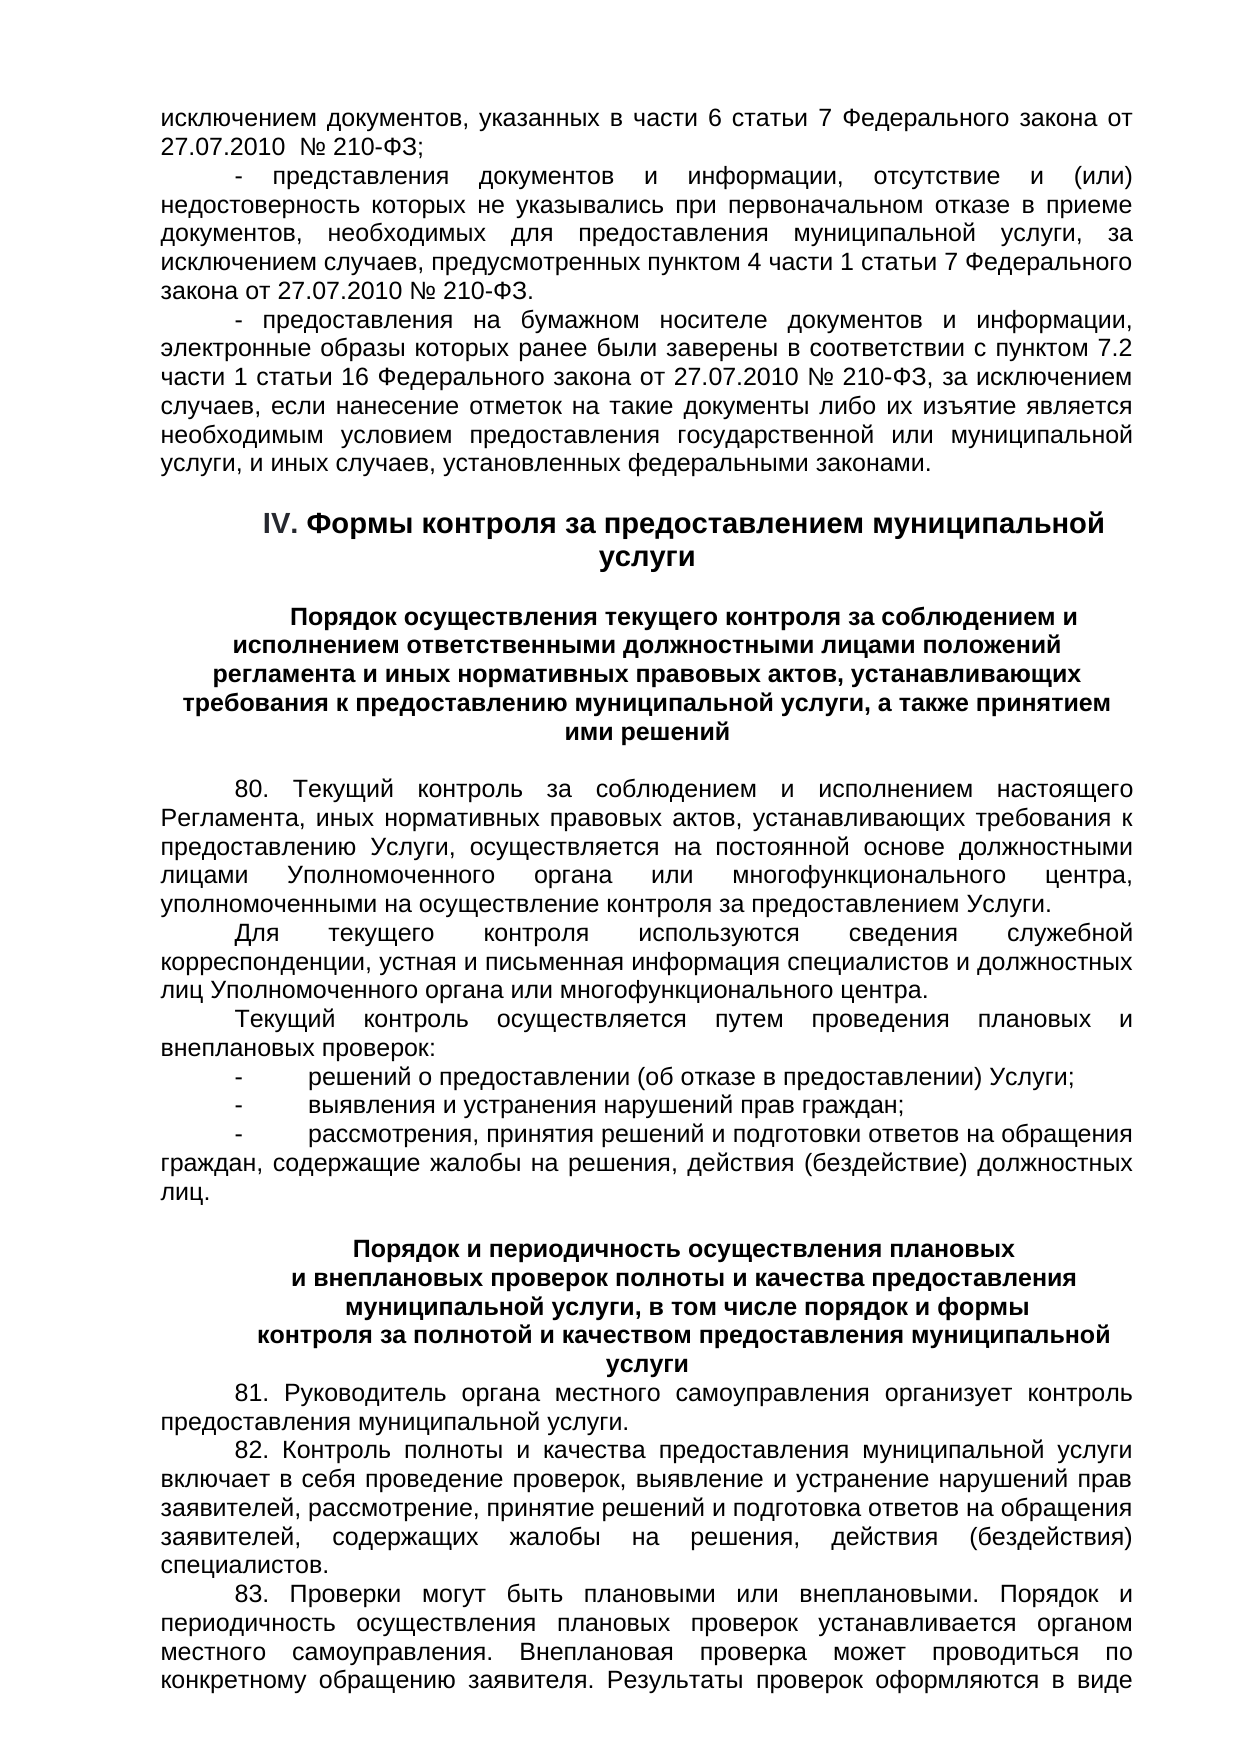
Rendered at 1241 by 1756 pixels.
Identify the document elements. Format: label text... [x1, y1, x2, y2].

text Порядок и периодичность осуществления плановых [160, 1234, 1134, 1263]
text 80. Текущий контроль за соблюдением и исполнением настоящего Регламента, иных нормативных правовых актов, устанавливающих требования к предоставлению Услуги, осуществляется на постоянной основе должностными лицами Уполномоченного органа или многофункционального центра, уполномоченными на осуществление контроля за предоставлением Услуги. [160, 774, 1134, 918]
text - представления документов и информации, отсутствие и (или) недостоверность которых не указывались при первоначальном отказе в приеме документов, необходимых для предоставления муниципальной услуги, за исключением случаев, предусмотренных пунктом 4 части 1 статьи 7 Федерального закона от 27.07.2010 № 210-ФЗ. [160, 161, 1134, 305]
text Для текущего контроля используются сведения служебной корреспонденции, устная и письменная информация специалистов и должностных лиц Уполномоченного органа или многофункционального центра. [160, 918, 1134, 1004]
text Порядок осуществления текущего контроля за соблюдением и исполнением ответственными должностными лицами положений регламента и иных нормативных правовых актов, устанавливающих требования к предоставлению муниципальной услуги, а также принятием ими решений [160, 602, 1134, 746]
text 82. Контроль полноты и качества предоставления муниципальной услуги включает в себя проведение проверок, выявление и устранение нарушений прав заявителей, рассмотрение, принятие решений и подготовка ответов на обращения заявителей, содержащих жалобы на решения, действия (бездействия) специалистов. [160, 1436, 1134, 1579]
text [160, 1579, 1134, 1694]
text муниципальной услуги, в том числе порядок и формы [160, 1292, 1134, 1321]
text контроля за полнотой и качеством предоставления муниципальной услуги [160, 1321, 1134, 1378]
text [160, 103, 1134, 161]
text - предоставления на бумажном носителе документов и информации, электронные образы которых ранее были заверены в соответствии с пунктом 7.2 части 1 статьи 16 Федерального закона от 27.07.2010 № 210-ФЗ, за исключением случаев, если нанесение отметок на такие документы либо их изъятие является необходимым условием предоставления государственной или муниципальной услуги, и иных случаев, установленных федеральными законами. [160, 305, 1134, 477]
text - решений о предоставлении (об отказе в предоставлении) Услуги; [160, 1062, 1134, 1091]
text IV. Формы контроля за предоставлением муниципальной услуги [160, 506, 1134, 573]
text - рассмотрения, принятия решений и подготовки ответов на обращения граждан, содержащие жалобы на решения, действия (бездействие) должностных лиц. [160, 1119, 1134, 1206]
text 81. Руководитель органа местного самоуправления организует контроль предоставления муниципальной услуги. [160, 1378, 1134, 1436]
text и внеплановых проверок полноты и качества предоставления [160, 1263, 1134, 1292]
text Текущий контроль осуществляется путем проведения плановых и внеплановых проверок: [160, 1004, 1134, 1062]
text - выявления и устранения нарушений прав граждан; [160, 1091, 1134, 1119]
